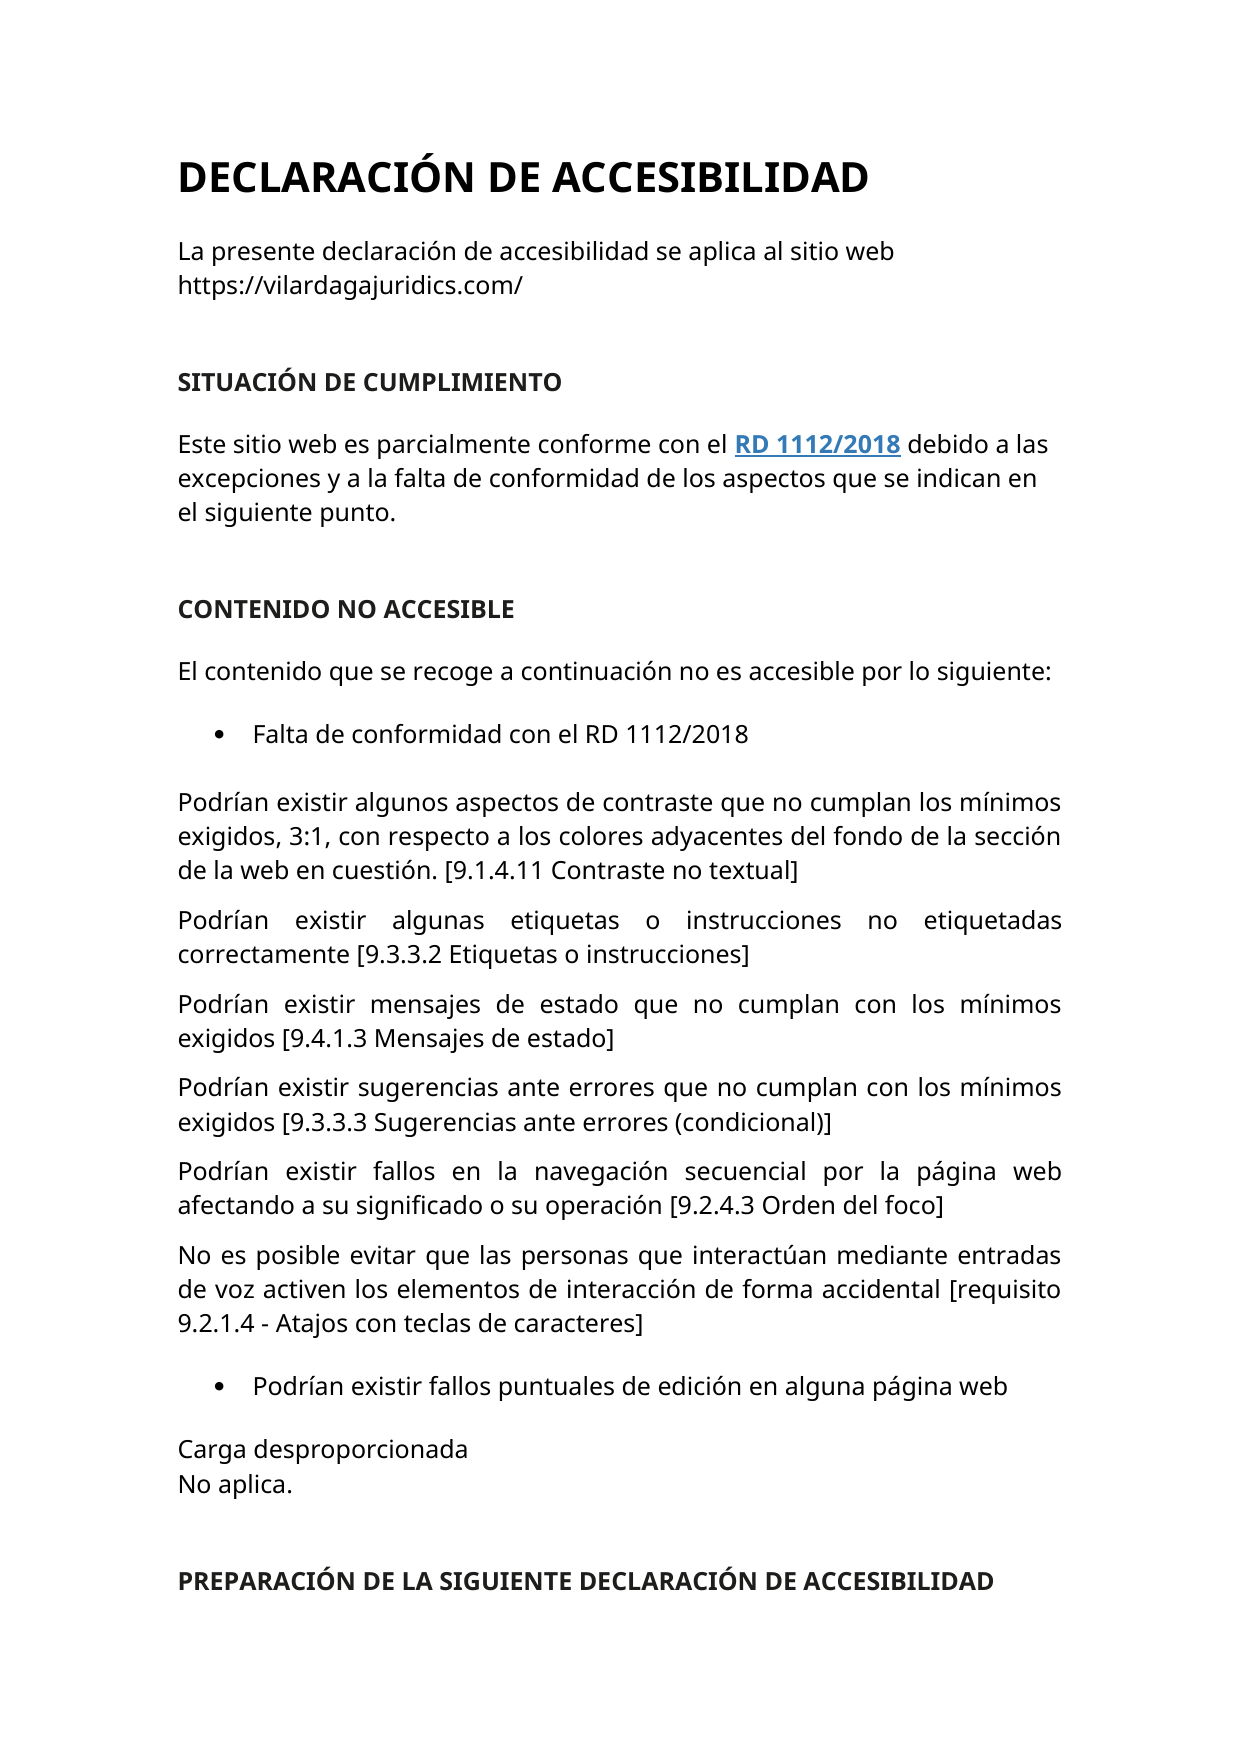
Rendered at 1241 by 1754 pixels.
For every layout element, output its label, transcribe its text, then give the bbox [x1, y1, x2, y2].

text DECLARACIÓN DE ACCESIBILIDAD [177, 148, 1063, 204]
text CONTENIDO NO ACCESIBLE [177, 592, 1063, 626]
text Carga desproporcionada [177, 1432, 1063, 1466]
text Podrían existir sugerencias ante errores que no cumplan con los mínimos exigidos [9.3.3.3 Sugerencias ante errores (condicional)] [177, 1070, 1063, 1138]
text SITUACIÓN DE CUMPLIMIENTO [177, 365, 1063, 399]
list Podrían existir fallos puntuales de edición en alguna página web [215, 1369, 1063, 1403]
text No aplica. [177, 1466, 1063, 1500]
text No es posible evitar que las personas que interactúan mediante entradas de voz activen los elementos de interacción de forma accidental [requisito 9.2.1.4 - Atajos con teclas de caracteres] [177, 1238, 1063, 1340]
text Podrían existir algunos aspectos de contraste que no cumplan los mínimos exigidos, 3:1, con respecto a los colores adyacentes del fondo de la sección de la web en cuestión. [9.1.4.11 Contraste no textual] [177, 785, 1063, 887]
text La presente declaración de accesibilidad se aplica al sitio web https://vilardagajuridics.com/ [177, 233, 1063, 302]
text Este sitio web es parcialmente conforme con el RD 1112/2018 debido a las excepciones y a la falta de conformidad de los aspectos que se indican en el siguiente punto. [177, 426, 1063, 529]
text Podrían existir mensajes de estado que no cumplan con los mínimos exigidos [9.4.1.3 Mensajes de estado] [177, 986, 1063, 1054]
text PREPARACIÓN DE LA SIGUIENTE DECLARACIÓN DE ACCESIBILIDAD [177, 1563, 1063, 1598]
text El contenido que se recoge a continuación no es accesible por lo siguiente: [177, 653, 1063, 687]
list Falta de conformidad con el RD 1112/2018 [215, 717, 1063, 751]
text Podrían existir fallos en la navegación secuencial por la página web afectando a su significado o su operación [9.2.4.3 Orden del foco] [177, 1154, 1063, 1222]
text Podrían existir algunas etiquetas o instrucciones no etiquetadas correctamente [9.3.3.2 Etiquetas o instrucciones] [177, 903, 1063, 971]
